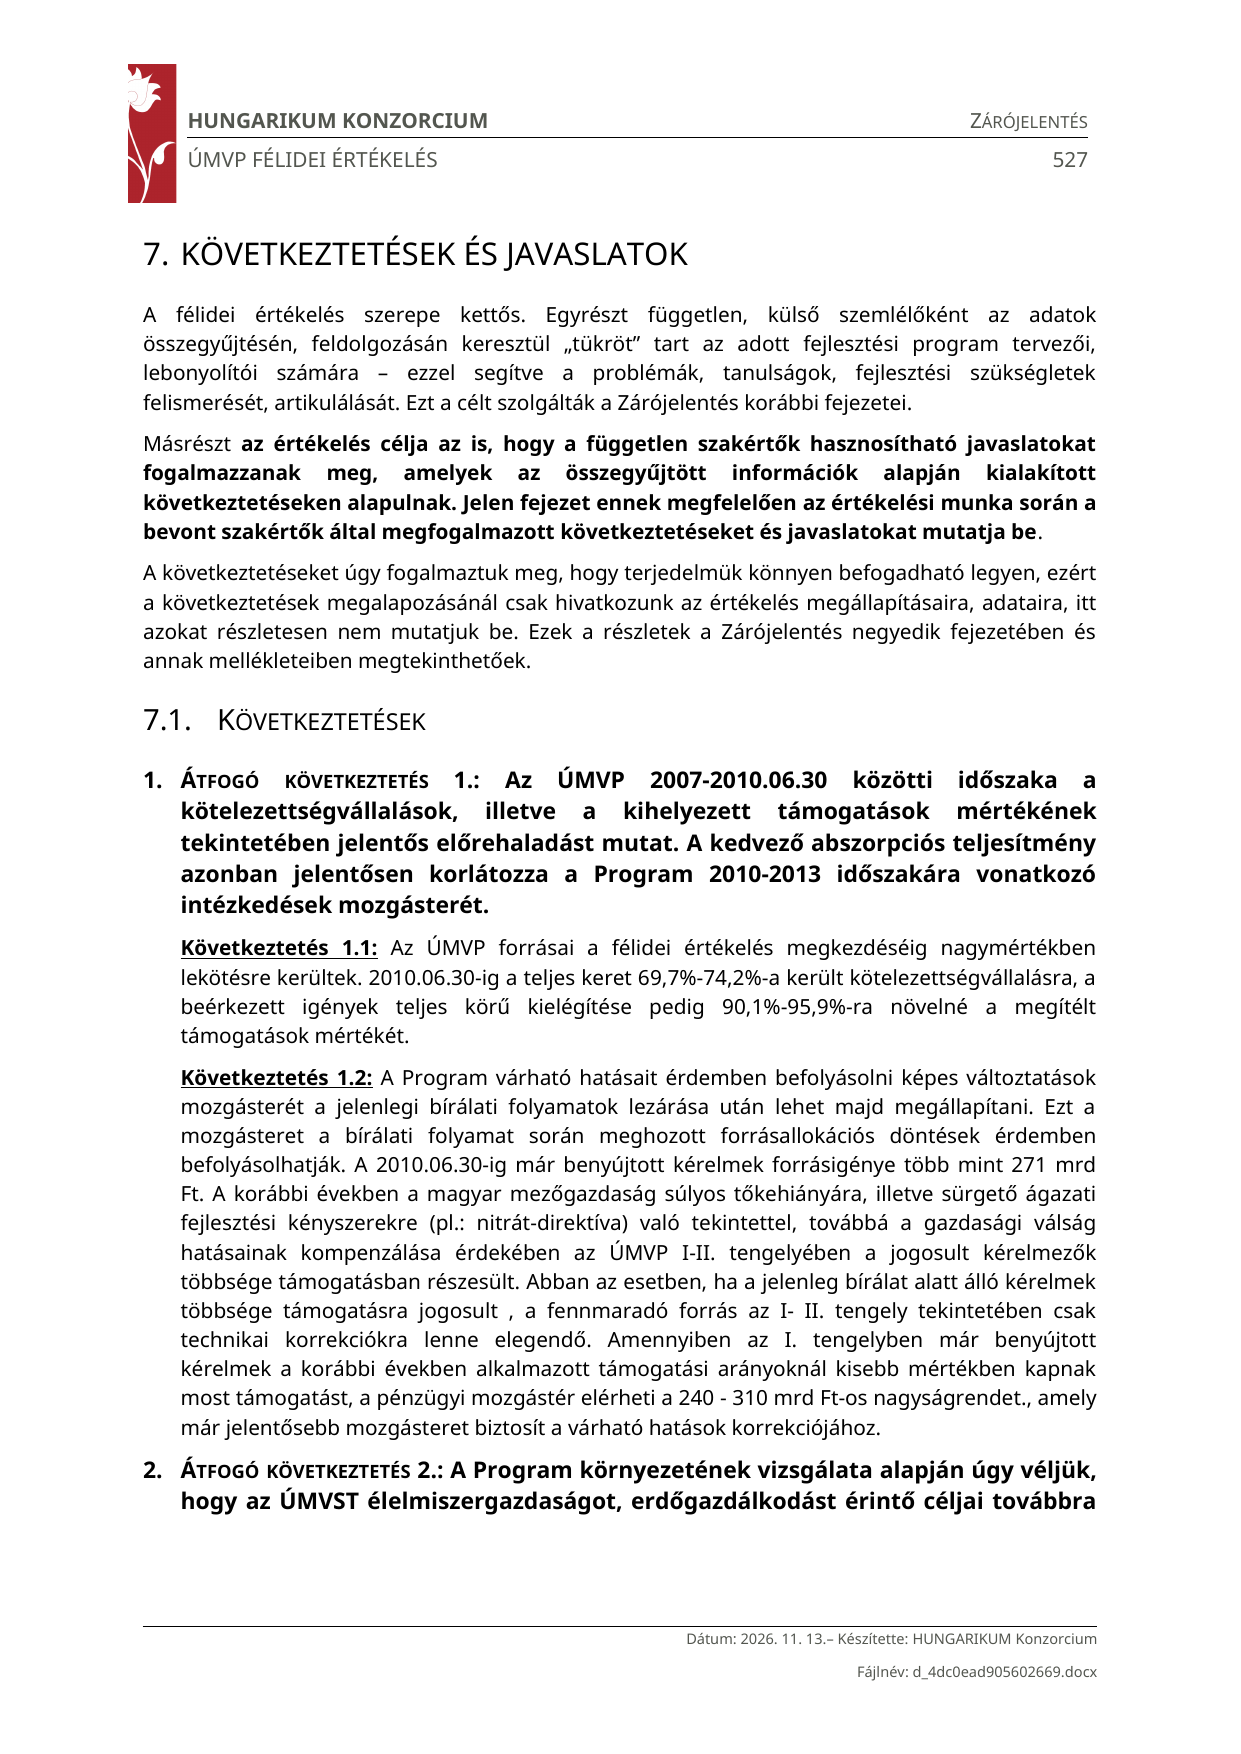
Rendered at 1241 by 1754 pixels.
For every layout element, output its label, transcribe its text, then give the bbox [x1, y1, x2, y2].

text A félidei értékelés szerepe kettős. Egyrészt független, külső szemlélőként az adatok összegyűjtésén, feldolgozásán keresztül „tükröt” tart az adott fejlesztési program tervezői, lebonyolítói számára – ezzel segítve a problémák, tanulságok, fejlesztési szükségletek felismerését, artikulálását. Ezt a célt szolgálták a Zárójelentés korábbi fejezetei. [143, 299, 1097, 416]
text Következtetés 1.1: Az ÚMVP forrásai a félidei értékelés megkezdéséig nagymértékben lekötésre kerültek. 2010.06.30-ig a teljes keret 69,7%-74,2%-a került kötelezettségvállalásra, a beérkezett igények teljes körű kielégítése pedig 90,1%-95,9%-ra növelné a megítélt támogatások mértékét. [180, 933, 1097, 1049]
text Másrészt az értékelés célja az is, hogy a független szakértők hasznosítható javaslatokat fogalmazzanak meg, amelyek az összegyűjtött információk alapján kialakított következtetéseken alapulnak. Jelen fejezet ennek megfelelően az értékelési munka során a bevont szakértők által megfogalmazott következtetéseket és javaslatokat mutatja be. [143, 428, 1097, 545]
list Átfogó következtetés 1.: Az ÚMVP 2007-2010.06.30 közötti időszaka a kötelezettségvállalások, illetve a kihelyezett támogatások mértékének tekintetében jelentős előrehaladást mutat. A kedvező abszorpciós teljesítmény azonban jelentősen korlátozza a Program 2010-2013 időszakára vonatkozó intézkedések mozgásterét. [143, 764, 1097, 920]
text A következtetéseket úgy fogalmaztuk meg, hogy terjedelmük könnyen befogadható legyen, ezért a következtetések megalapozásánál csak hivatkozunk az értékelés megállapításaira, adataira, itt azokat részletesen nem mutatjuk be. Ezek a részletek a Zárójelentés negyedik fejezetében és annak mellékleteiben megtekinthetőek. [143, 558, 1097, 674]
text Következtetés 1.2: A Program várható hatásait érdemben befolyásolni képes változtatások mozgásterét a jelenlegi bírálati folyamatok lezárása után lehet majd megállapítani. Ezt a mozgásteret a bírálati folyamat során meghozott forrásallokációs döntések érdemben befolyásolhatják. A 2010.06.30-ig már benyújtott kérelmek forrásigénye több mint 271 mrd Ft. A korábbi években a magyar mezőgazdaság súlyos tőkehiányára, illetve sürgető ágazati fejlesztési kényszerekre (pl.: nitrát-direktíva) való tekintettel, továbbá a gazdasági válság hatásainak kompenzálása érdekében az ÚMVP I-II. tengelyében a jogosult kérelmezők többsége támogatásban részesült. Abban az esetben, ha a jelenleg bírálat alatt álló kérelmek többsége támogatásra jogosult , a fennmaradó forrás az I- II. tengely tekintetében csak technikai korrekciókra lenne elegendő. Amennyiben az I. tengelyben már benyújtott kérelmek a korábbi években alkalmazott támogatási arányoknál kisebb mértékben kapnak most támogatást, a pénzügyi mozgástér elérheti a 240 - 310 mrd Ft-os nagyságrendet., amely már jelentősebb mozgásteret biztosít a várható hatások korrekciójához. [180, 1062, 1097, 1441]
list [143, 1454, 1097, 1516]
subtitle Következtetések és javaslatok [143, 232, 1097, 274]
subtitle Következtetések [143, 699, 1097, 739]
